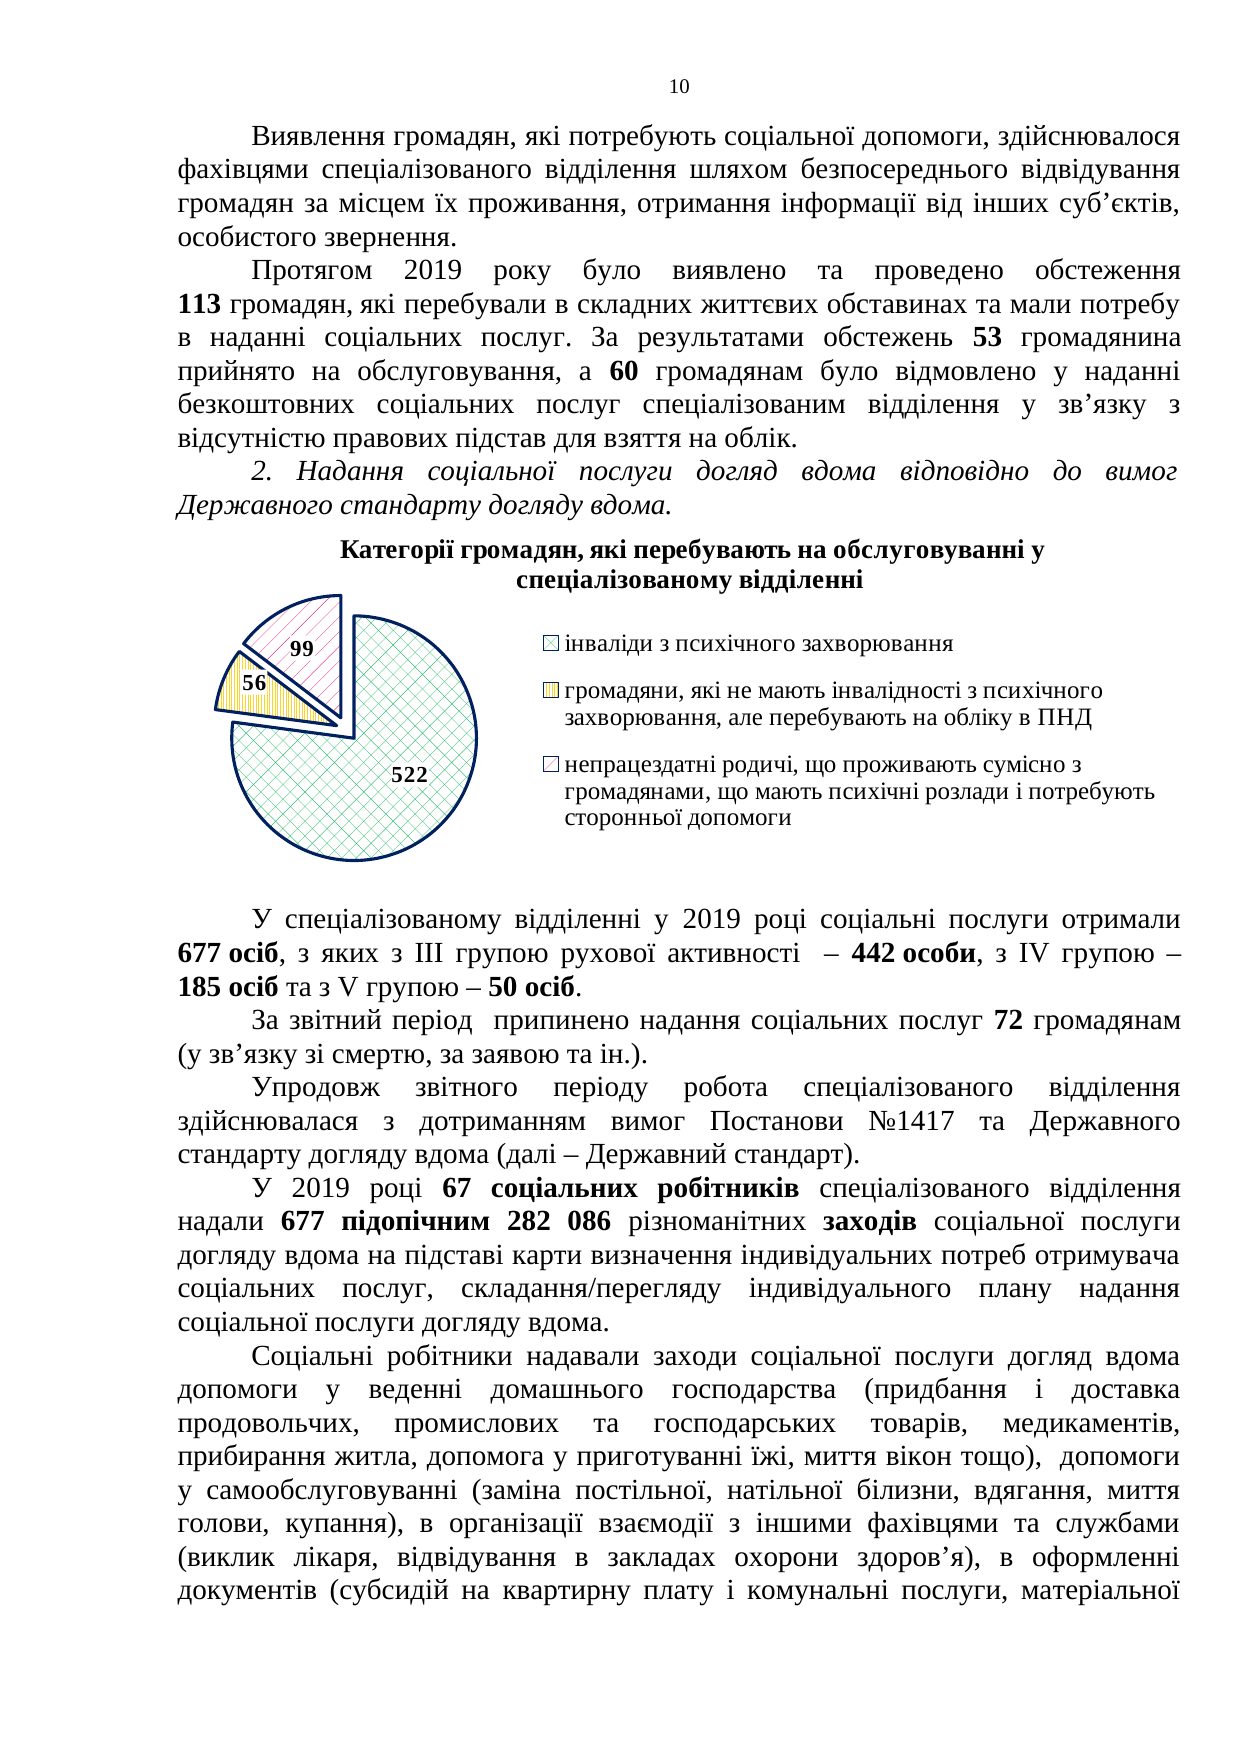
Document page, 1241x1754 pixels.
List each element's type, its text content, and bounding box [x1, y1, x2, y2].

text Упродовж звітного періоду робота спеціалізованого відділення здійснювалася з дотриманням вимог Постанови №1417 та Державного стандарту догляду вдома (далі – Державний стандарт). [177, 1069, 1181, 1170]
text За звітний період припинено надання соціальних послуг 72 громадянам (у зв’язку зі смертю, за заявою та ін.). [177, 1002, 1181, 1069]
text У спеціалізованому відділенні у 2019 році соціальні послуги отримали 677 осіб, з яких з ІІІ групою рухової активності – 442 особи, з IV групою – 185 осіб та з V групою – 50 осіб. [177, 902, 1181, 1002]
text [177, 1338, 1181, 1606]
text Протягом 2019 року було виявлено та проведено обстеження 113 громадян, які перебували в складних життєвих обставинах та мали потребу в наданні соціальних послуг. За результатами обстежень 53 громадянина прийнято на обслуговування, а 60 громадянам було відмовлено у наданні безкоштовних соціальних послуг спеціалізованим відділення у зв’язку з відсутністю правових підстав для взяття на облік. [177, 252, 1181, 453]
text Виявлення громадян, які потребують соціальної допомоги, здійснювалося фахівцями спеціалізованого відділення шляхом безпосереднього відвідування громадян за місцем їх проживання, отримання інформації від інших суб’єктів, особистого звернення. [177, 118, 1181, 252]
text У 2019 році 67 соціальних робітників спеціалізованого відділення надали 677 підопічним 282 086 різноманітних заходів соціальної послуги догляду вдома на підставі карти визначення індивідуальних потреб отримувача соціальних послуг, складання/перегляду індивідуального плану надання соціальної послуги догляду вдома. [177, 1170, 1181, 1338]
text 2. Надання соціальної послуги догляд вдома відповідно до вимог Державного стандарту догляду вдома. [177, 453, 1181, 521]
